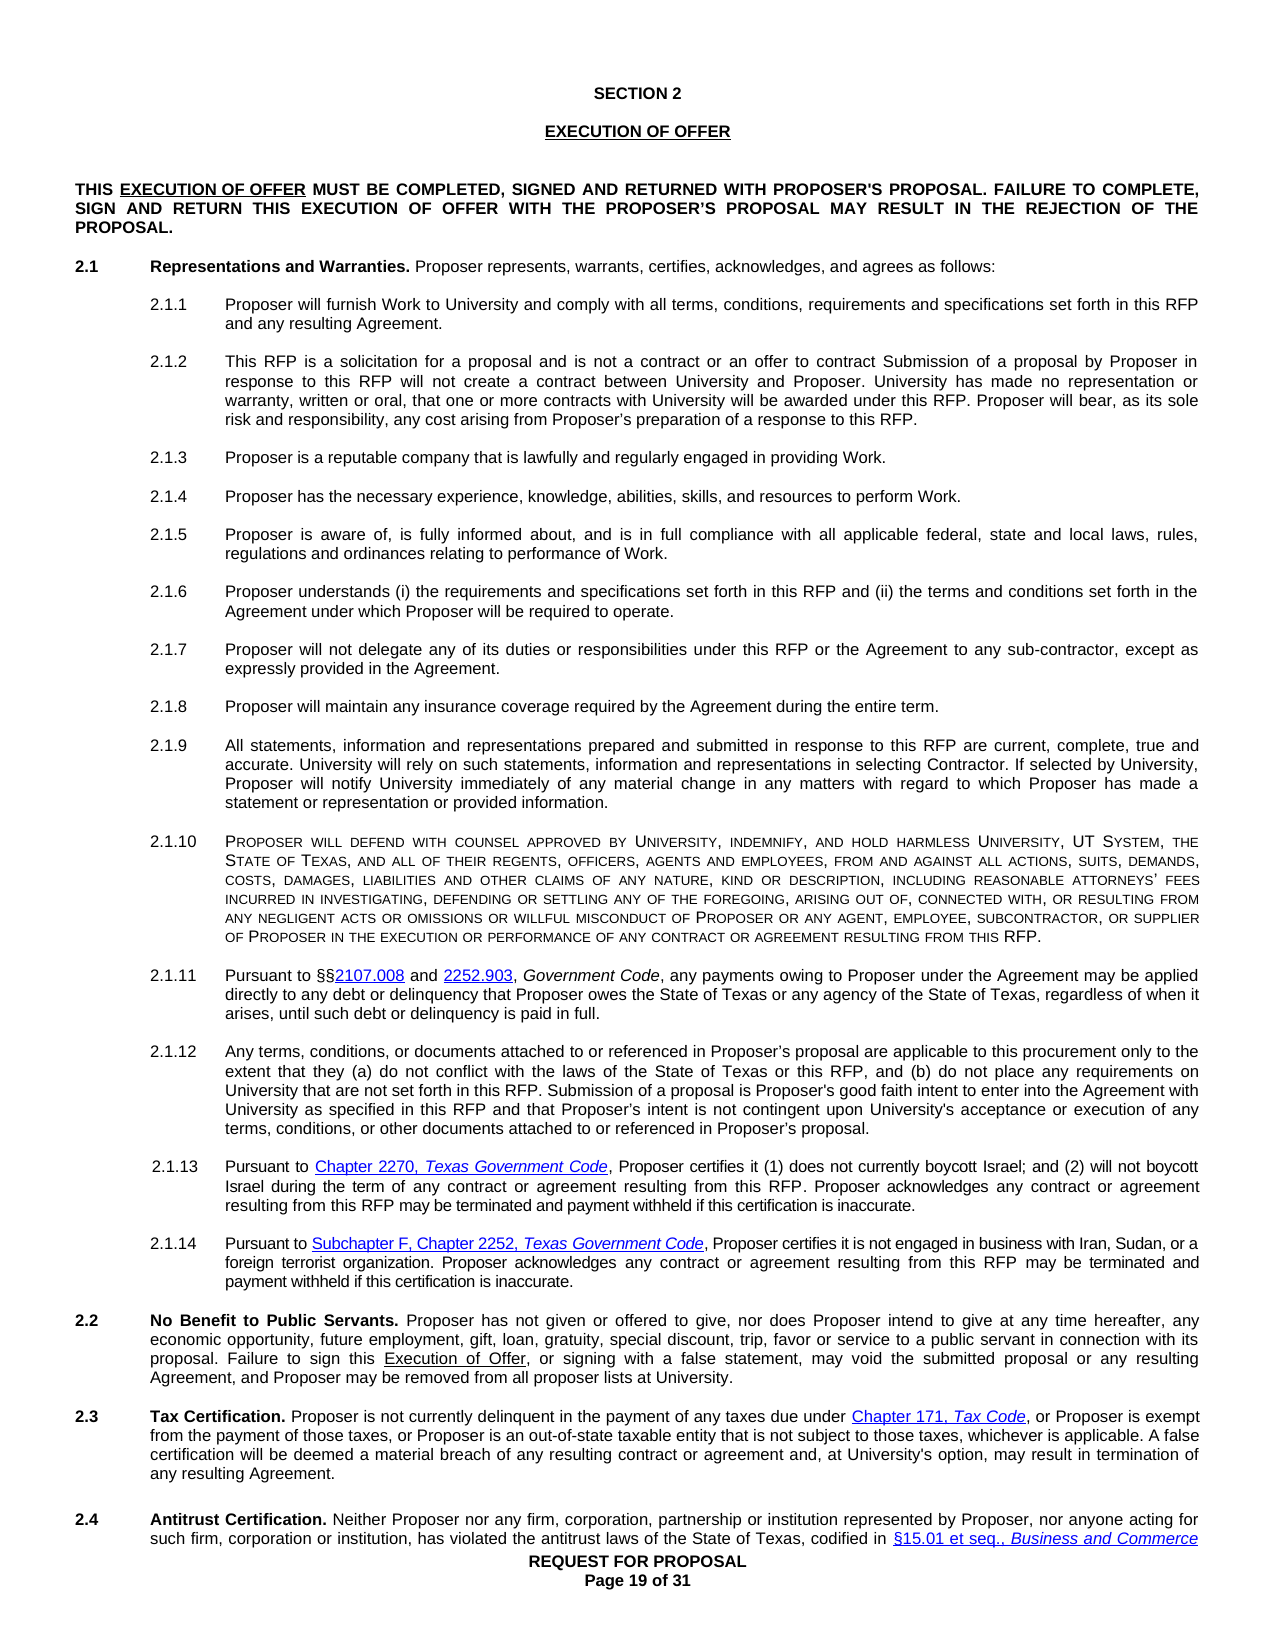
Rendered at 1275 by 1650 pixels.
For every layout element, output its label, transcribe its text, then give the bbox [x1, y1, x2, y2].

text 2.1.4 Proposer has the necessary experience, knowledge, abilities, skills, and resources to perform Work. [150, 486, 1200, 506]
text 2.1.13 Pursuant to Chapter 2270, Texas Government Code, Proposer certifies it (1) does not currently boycott Israel; and (2) will not boycott Israel during the term of any contract or agreement resulting from this RFP. Proposer acknowledges any contract or agreement resulting from this RFP may be terminated and payment withheld if this certification is inaccurate. [152, 1157, 1200, 1215]
text 2.1.11 Pursuant to §§2107.008 and 2252.903, Government Code, any payments owing to Proposer under the Agreement may be applied directly to any debt or delinquency that Proposer owes the State of Texas or any agency of the State of Texas, regardless of when it arises, until such debt or delinquency is paid in full. [150, 966, 1200, 1023]
text Execution of Offer [75, 122, 1200, 141]
text 2.1.9 All statements, information and representations prepared and submitted in response to this RFP are current, complete, true and accurate. University will rely on such statements, information and representations in selecting Contractor. If selected by University, Proposer will notify University immediately of any material change in any matters with regard to which Proposer has made a statement or representation or provided information. [150, 736, 1200, 812]
text 2.1.7 Proposer will not delegate any of its duties or responsibilities under this RFP or the Agreement to any sub-contractor, except as expressly provided in the Agreement. [150, 640, 1200, 678]
text 2.1.10 Proposer will defend with counsel approved by University, indemnify, and hold harmless University, UT System, the State of Texas, and all of their regents, officers, agents and employees, from and against all actions, suits, demands, costs, damages, liabilities and other claims of any nature, kind or description, including reasonable attorneys’ fees incurred in investigating, defending or settling any of the foregoing, arising out of, connected with, or resulting from any negligent acts or omissions or willful misconduct of Proposer or any agent, employee, subcontractor, or supplier of Proposer in the execution or performance of any contract or agreement resulting from this RFP. [150, 831, 1200, 946]
text SECTION 2 [75, 84, 1200, 103]
text THIS EXECUTION OF OFFER MUST BE COMPLETED, SIGNED AND RETURNED WITH PROPOSER'S PROPOSAL. FAILURE TO COMPLETE, SIGN AND RETURN THIS EXECUTION OF OFFER WITH THE PROPOSER’S PROPOSAL MAY RESULT IN THE REJECTION OF THE PROPOSAL. [75, 180, 1200, 237]
text 2.1.2 This RFP is a solicitation for a proposal and is not a contract or an offer to contract Submission of a proposal by Proposer in response to this RFP will not create a contract between University and Proposer. University has made no representation or warranty, written or oral, that one or more contracts with University will be awarded under this RFP. Proposer will bear, as its sole risk and responsibility, any cost arising from Proposer’s preparation of a response to this RFP. [150, 352, 1200, 429]
text 2.1.3 Proposer is a reputable company that is lawfully and regularly engaged in providing Work. [150, 448, 1200, 467]
text 2.1.5 Proposer is aware of, is fully informed about, and is in full compliance with all applicable federal, state and local laws, rules, regulations and ordinances relating to performance of Work. [150, 525, 1200, 563]
text 2.2 No Benefit to Public Servants. Proposer has not given or offered to give, nor does Proposer intend to give at any time hereafter, any economic opportunity, future employment, gift, loan, gratuity, special discount, trip, favor or service to a public servant in connection with its proposal. Failure to sign this Execution of Offer, or signing with a false statement, may void the submitted proposal or any resulting Agreement, and Proposer may be removed from all proposer lists at University. [75, 1311, 1200, 1387]
list 2.1.12 Any terms, conditions, or documents attached to or referenced in Proposer’s proposal are applicable to this procurement only to the extent that they (a) do not conflict with the laws of the State of Texas or this RFP, and (b) do not place any requirements on University that are not set forth in this RFP. Submission of a proposal is Proposer's good faith intent to enter into the Agreement with University as specified in this RFP and that Proposer’s intent is not contingent upon University's acceptance or execution of any terms, conditions, or other documents attached to or referenced in Proposer’s proposal. [150, 1042, 1200, 1138]
text 2.1.1 Proposer will furnish Work to University and comply with all terms, conditions, requirements and specifications set forth in this RFP and any resulting Agreement. [150, 295, 1200, 333]
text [75, 1509, 1200, 1548]
text 2.1.14 Pursuant to Subchapter F, Chapter 2252, Texas Government Code, Proposer certifies it is not engaged in business with Iran, Sudan, or a foreign terrorist organization. Proposer acknowledges any contract or agreement resulting from this RFP may be terminated and payment withheld if this certification is inaccurate. [150, 1234, 1200, 1291]
text 2.1.8 Proposer will maintain any insurance coverage required by the Agreement during the entire term. [150, 697, 1200, 716]
text 2.1.6 Proposer understands (i) the requirements and specifications set forth in this RFP and (ii) the terms and conditions set forth in the Agreement under which Proposer will be required to operate. [150, 582, 1200, 621]
text 2.1 Representations and Warranties. Proposer represents, warrants, certifies, acknowledges, and agrees as follows: [75, 256, 1200, 276]
text 2.3 Tax Certification. Proposer is not currently delinquent in the payment of any taxes due under Chapter 171, Tax Code, or Proposer is exempt from the payment of those taxes, or Proposer is an out-of-state taxable entity that is not subject to those taxes, whichever is applicable. A false certification will be deemed a material breach of any resulting contract or agreement and, at University's option, may result in termination of any resulting Agreement. [75, 1406, 1200, 1483]
